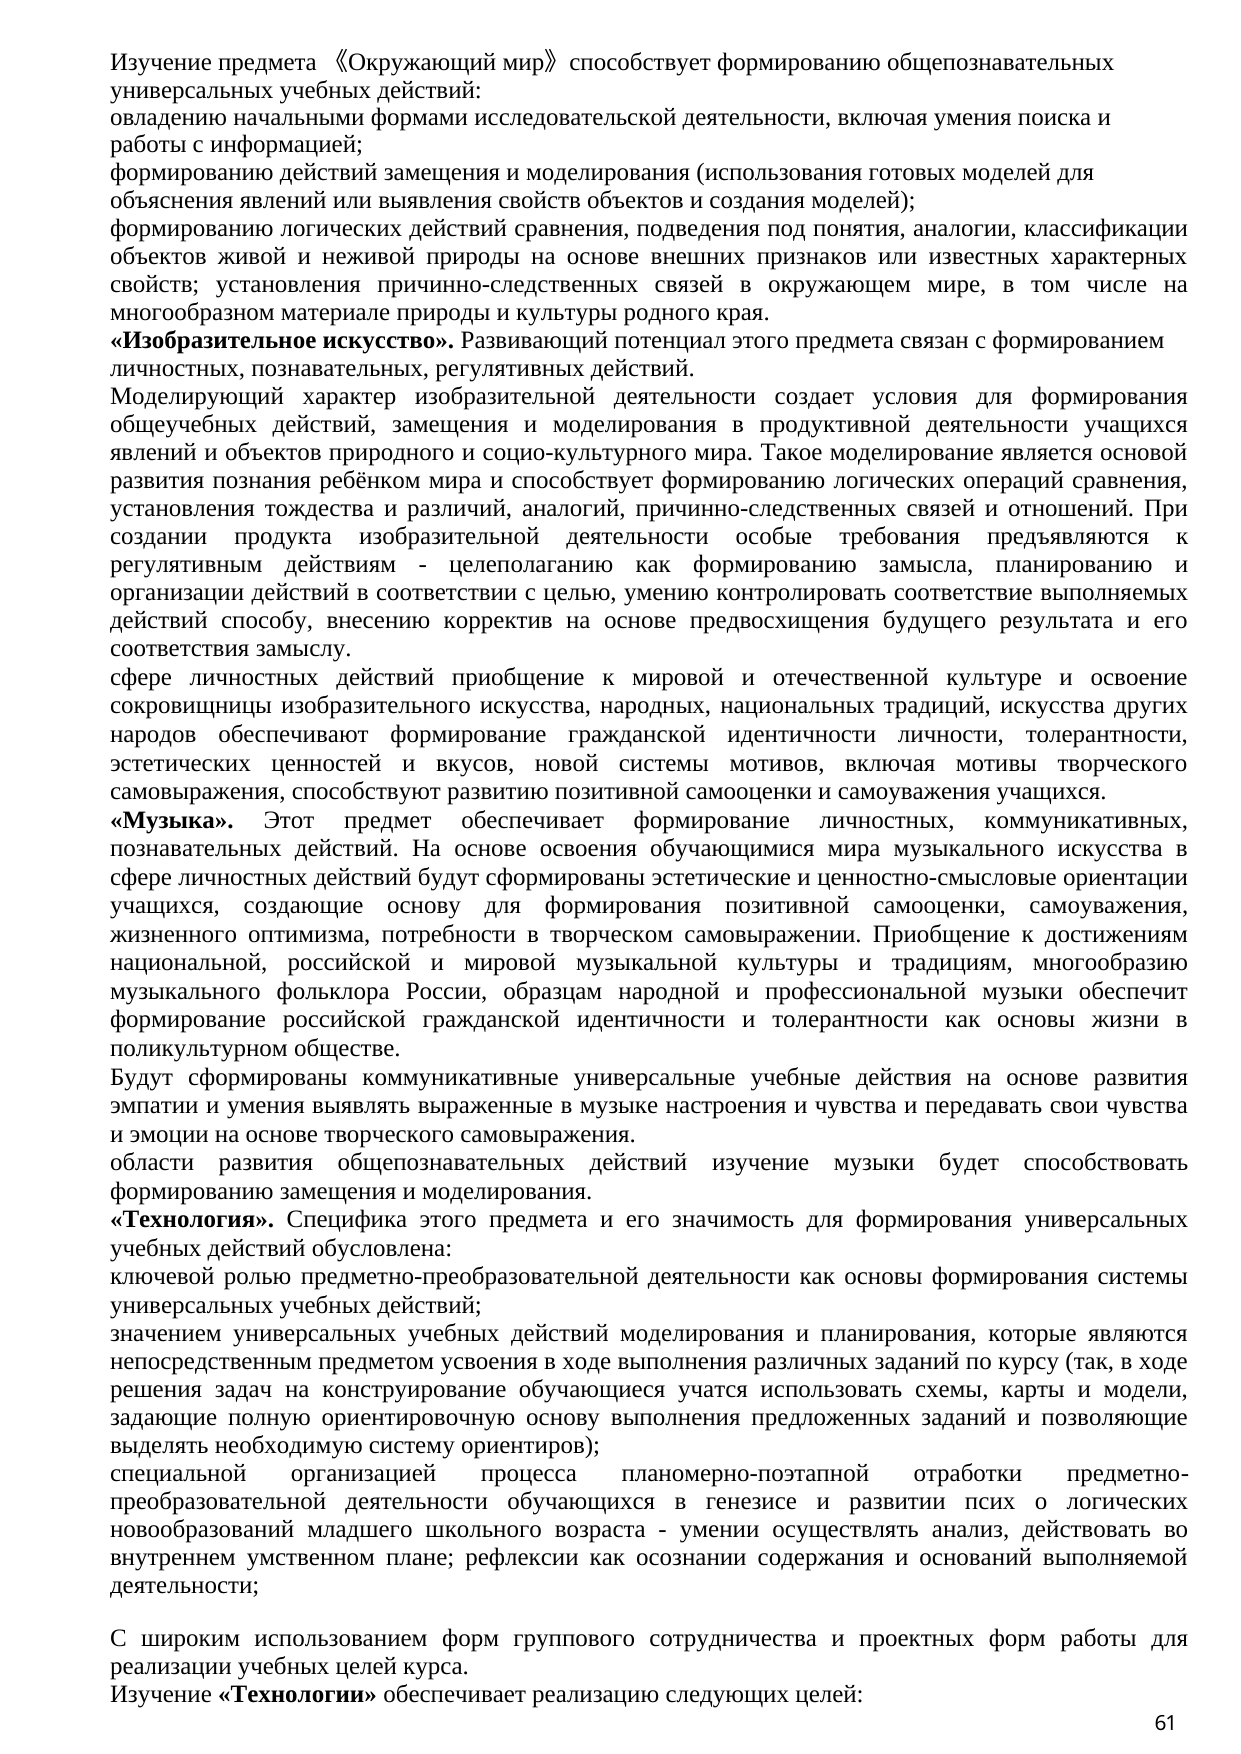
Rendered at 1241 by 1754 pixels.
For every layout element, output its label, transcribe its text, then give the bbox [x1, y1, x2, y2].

text сфере личностных действий приобщение к мировой и отечественной культуре и освоение сокровищницы изобразительного искусства, народных, национальных традиций, искусства других народов обеспечивают формирование гражданской идентичности личности, толерантности, эстетических ценностей и вкусов, новой системы мотивов, включая мотивы творческого самовыражения, способствуют развитию позитивной самооценки и самоуважения учащихся. [110, 662, 1189, 805]
text «Музыка». Этот предмет обеспечивает формирование личностных, коммуникативных, познавательных действий. На основе освоения обучающимися мира музыкального искусства в сфере личностных действий будут сформированы эстетические и ценностно-смысловые ориентации учащихся, создающие основу для формирования позитивной самооценки, самоуважения, жизненного оптимизма, потребности в творческом самовыражении. Приобщение к достижениям национальной, российской и мировой музыкальной культуры и традициям, многообразию музыкального фольклора России, образцам народной и профессиональной музыки обеспечит формирование российской гражданской идентичности и толерантности как основы жизни в поликультурном обществе. [110, 805, 1189, 1062]
text «Технология». Специфика этого предмета и его значимость для формирования универсальных учебных действий обусловлена: [110, 1205, 1189, 1262]
text значением универсальных учебных действий моделирования и планирования, которые являются непосредственным предметом усвоения в ходе выполнения различных заданий по курсу (так, в ходе решения задач на конструирование обучающиеся учатся использовать схемы, карты и модели, задающие полную ориентировочную основу выполнения предложенных заданий и позволяющие выделять необходимую систему ориентиров); [110, 1319, 1189, 1459]
text ключевой ролью предметно-преобразовательной деятельности как основы формирования системы универсальных учебных действий; [110, 1262, 1189, 1319]
text С широким использованием форм группового сотрудничества и проектных форм работы для реализации учебных целей курса. [110, 1624, 1189, 1680]
text Моделирующий характер изобразительной деятельности создает условия для формирования общеучебных действий, замещения и моделирования в продуктивной деятельности учащихся явлений и объектов природного и социо-культурного мира. Такое моделирование является основой развития познания ребёнком мира и способствует формированию логических операций сравнения, установления тождества и различий, аналогий, причинно-следственных связей и отношений. При создании продукта изобразительной деятельности особые требования предъявляются к регулятивным действиям - целеполаганию как формированию замысла, планированию и организации действий в соответствии с целью, умению контролировать соответствие выполняемых действий способу, внесению корректив на основе предвосхищения будущего результата и его соответствия замыслу. [110, 382, 1189, 662]
text «Изобразительное искусство». Развивающий потенциал этого предмета связан с формированием личностных, познавательных, регулятивных действий. [110, 326, 1189, 382]
text формированию логических действий сравнения, подведения под понятия, аналогии, классификации объектов живой и неживой природы на основе внешних признаков или известных характерных свойств; установления причинно-следственных связей в окружающем мире, в том числе на многообразном материале природы и культуры родного края. [110, 214, 1189, 326]
text овладению начальными формами исследовательской деятельности, включая умения поиска и работы с информацией; [110, 104, 1189, 158]
text Изучение «Технологии» обеспечивает реализацию следующих целей: [110, 1680, 1189, 1708]
text Изучение предмета 《Окружающий мир》способствует формированию общепознавательных универсальных учебных действий: [110, 47, 1189, 104]
text области развития общепознавательных действий изучение музыки будет способствовать формированию замещения и моделирования. [110, 1148, 1189, 1205]
text формированию действий замещения и моделирования (использования готовых моделей для объяснения явлений или выявления свойств объектов и создания моделей); [110, 158, 1189, 214]
text Будут сформированы коммуникативные универсальные учебные действия на основе развития эмпатии и умения выявлять выраженные в музыке настроения и чувства и передавать свои чувства и эмоции на основе творческого самовыражения. [110, 1062, 1189, 1148]
text специальной организацией процесса планомерно-поэтапной отработки предметнопреобразовательной деятельности обучающихся в генезисе и развитии псих о логических новообразований младшего школьного возраста - умении осуществлять анализ, действовать во внутреннем умственном плане; рефлексии как осознании содержания и оснований выполняемой деятельности; [110, 1459, 1189, 1599]
